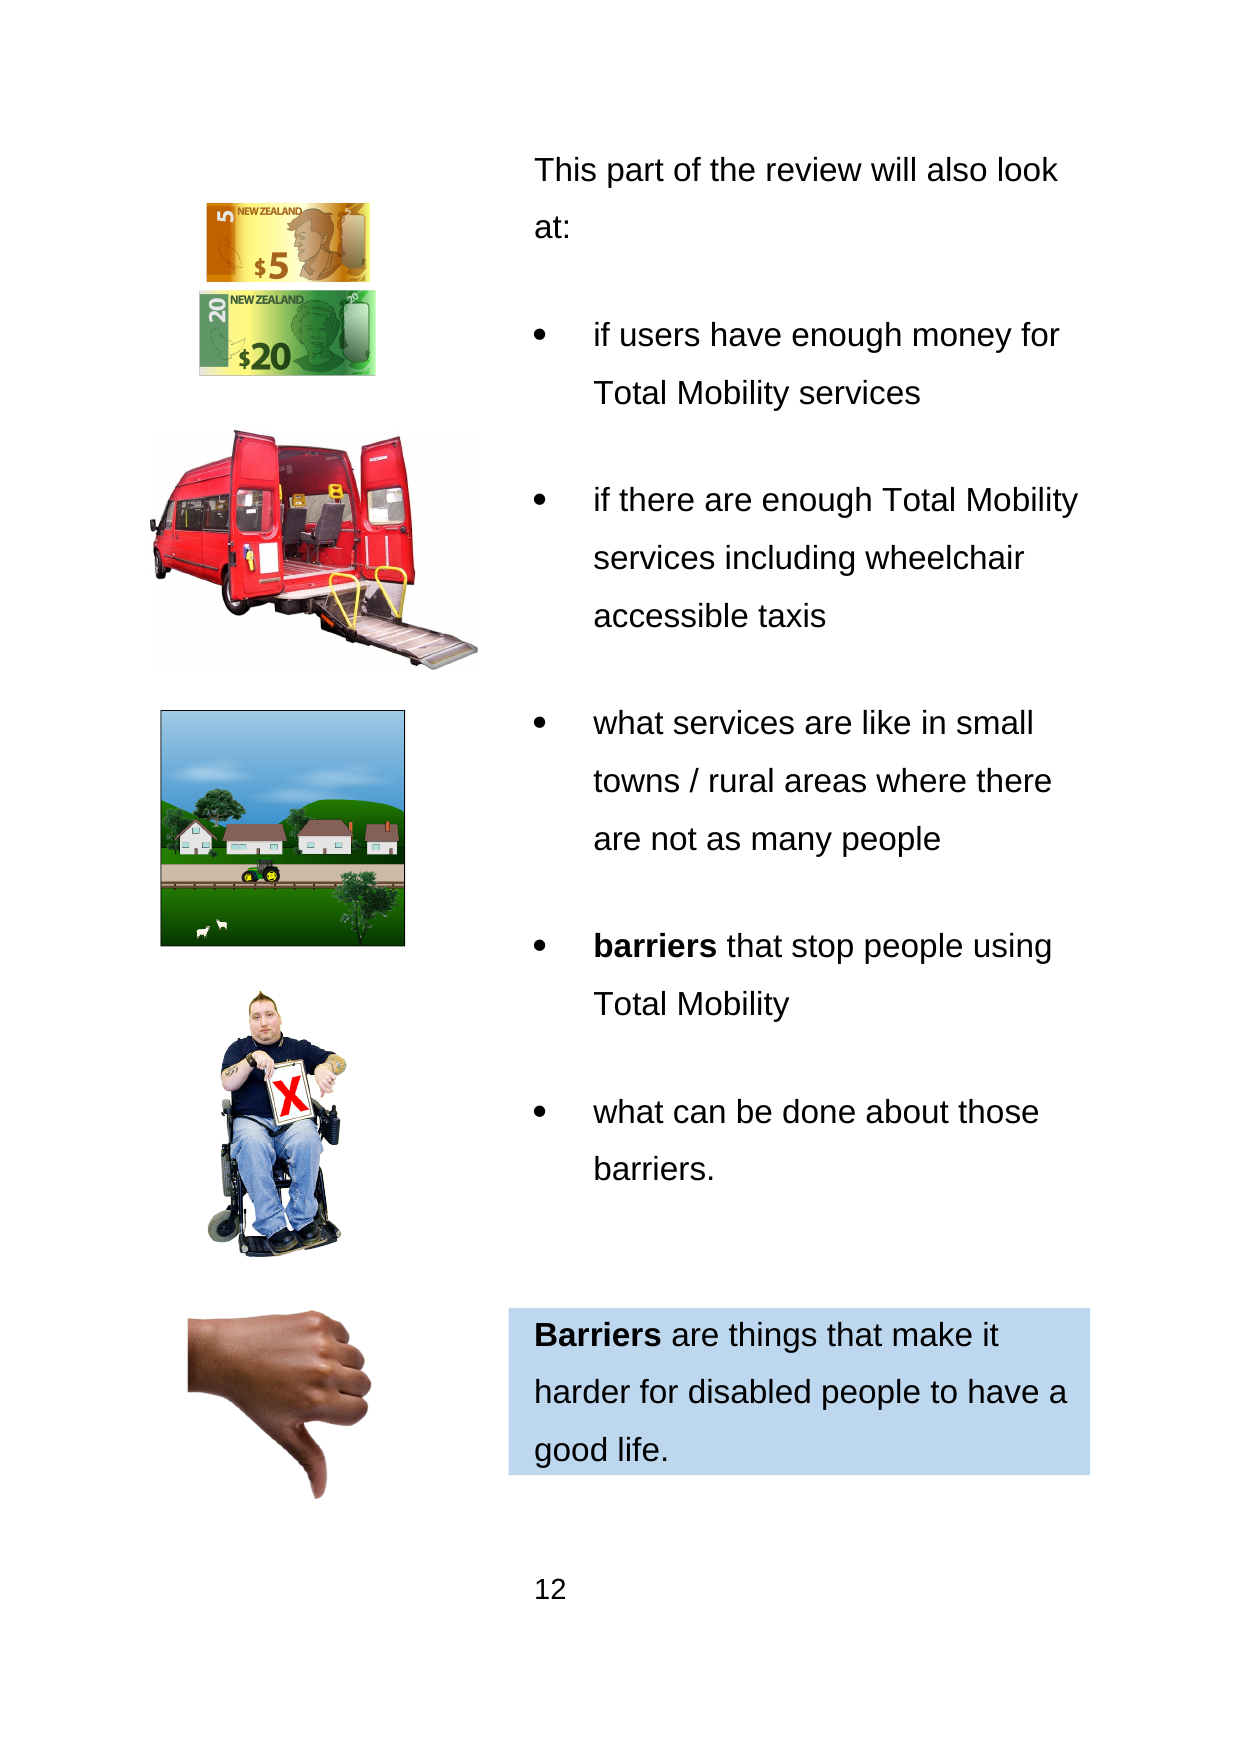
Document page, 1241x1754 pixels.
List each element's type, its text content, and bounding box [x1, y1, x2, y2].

picture [150, 178, 454, 394]
text Barriers are things that make it harder for disabled people to have a good life. [534, 1314, 1090, 1468]
list barriers that stop people using Total Mobility [534, 926, 1090, 1022]
list what can be done about those barriers. [534, 1092, 1090, 1188]
picture [150, 699, 417, 956]
picture [150, 430, 478, 670]
picture [181, 1306, 378, 1503]
list what services are like in small towns / rural areas where there are not as many people [534, 703, 1090, 857]
text This part of the review will also look at: [534, 150, 1090, 246]
list if users have enough money for Total Mobility services [534, 315, 1090, 411]
list if there are enough Total Mobility services including wheelchair accessible taxis [534, 481, 1090, 634]
picture [195, 984, 352, 1262]
